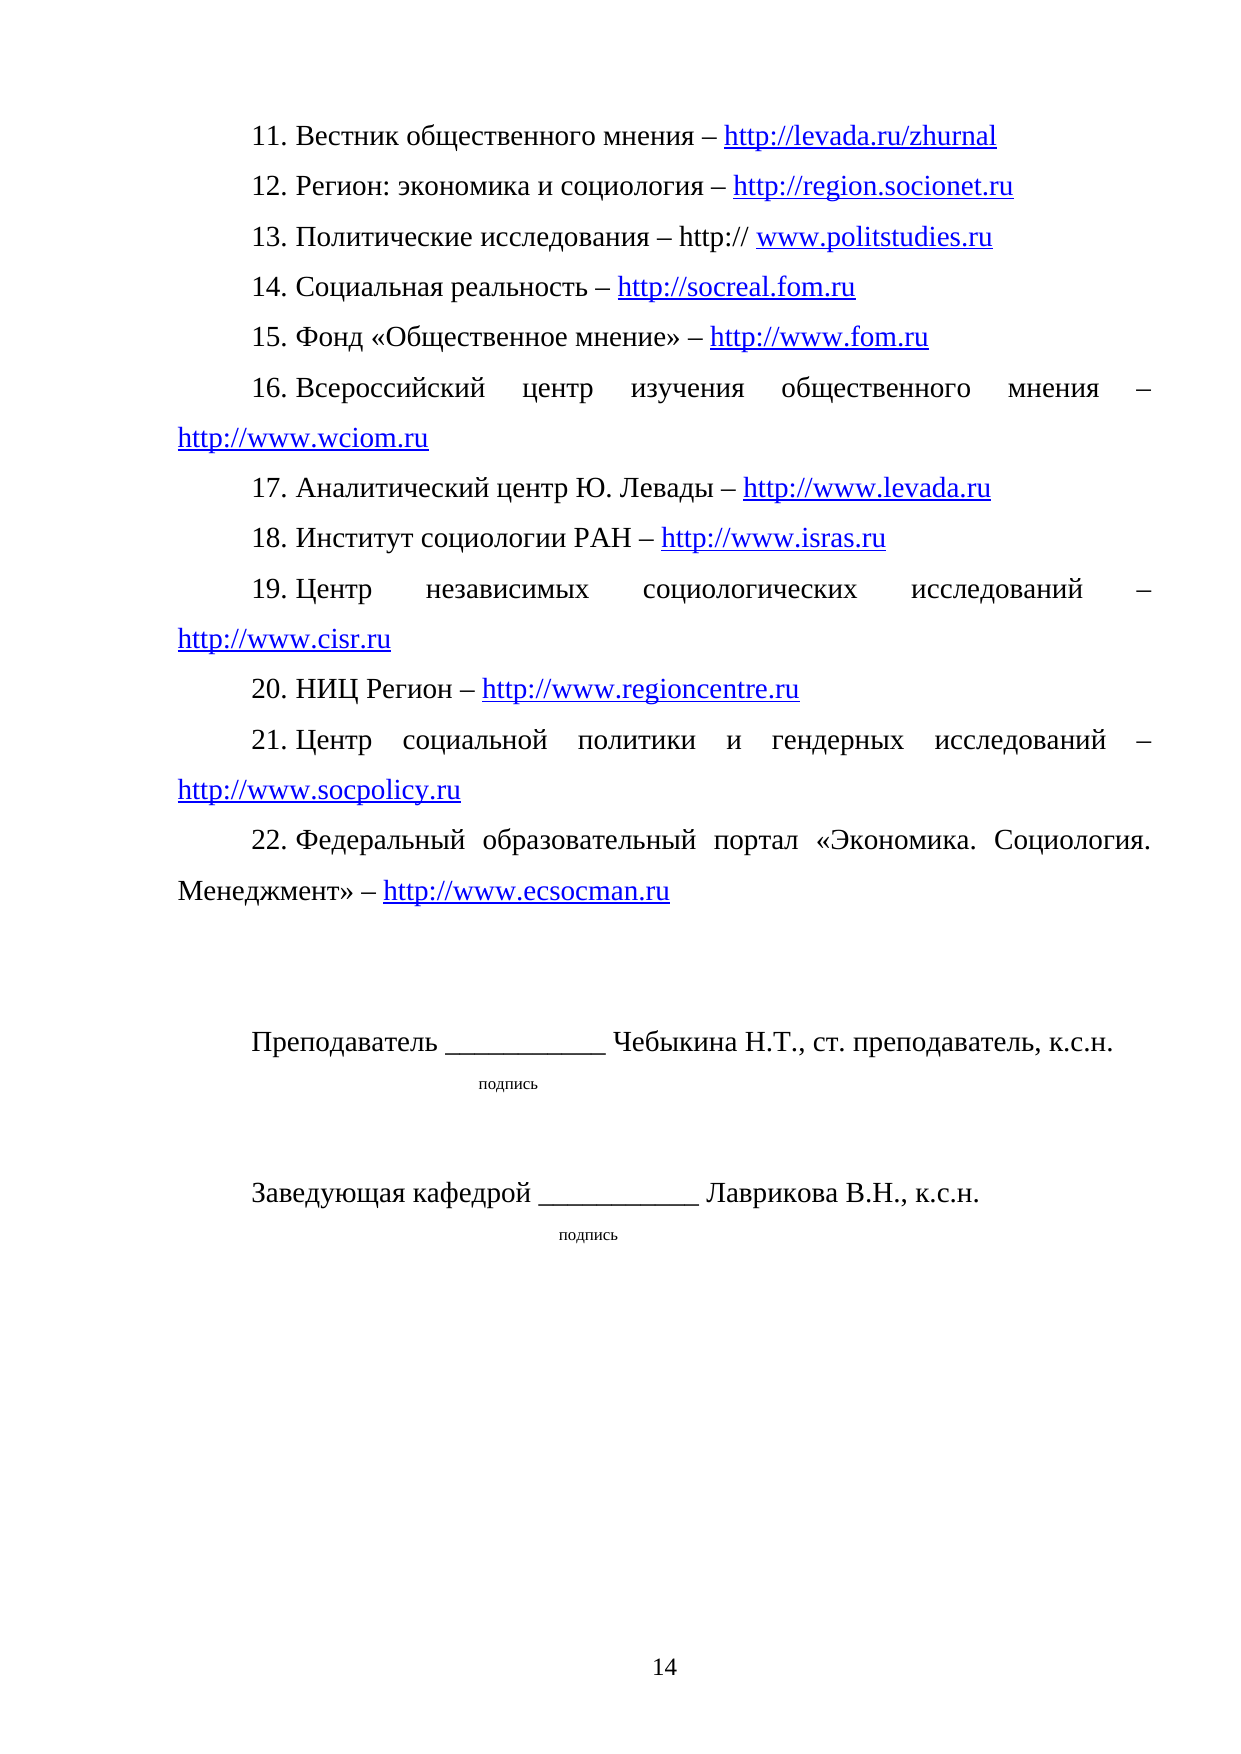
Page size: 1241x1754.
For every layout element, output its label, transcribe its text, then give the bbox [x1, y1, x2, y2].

list Аналитический центр Ю. Левады – http://www.levada.ru [177, 470, 1152, 504]
list Центр социальной политики и гендерных исследований – http://www.socpolicy.ru [177, 722, 1152, 806]
list Регион: экономика и социология – http://region.socionet.ru [177, 168, 1152, 202]
text Заведующая кафедрой ___________ Лаврикова В.Н., к.с.н. [177, 1175, 1152, 1208]
list Социальная реальность – http://socreal.fom.ru [177, 269, 1152, 303]
list Федеральный образовательный портал «Экономика. Социология. Менеджмент» – http://www.ecsocman.ru [177, 822, 1152, 906]
text подпись [177, 1225, 1152, 1258]
list Фонд «Общественное мнение» – http://www.fom.ru [177, 319, 1152, 353]
text Преподаватель ___________ Чебыкина Н.Т., ст. преподаватель, к.с.н. [177, 1024, 1152, 1057]
list НИЦ Регион – http://www.regioncentre.ru [177, 672, 1152, 705]
list Вестник общественного мнения – http://levada.ru/zhurnal [177, 118, 1152, 152]
list Политические исследования – http:// www.politstudies.ru [177, 219, 1152, 252]
list Центр независимых социологических исследований – http://www.cisr.ru [177, 571, 1152, 655]
list Институт социологии РАН – http://www.isras.ru [177, 521, 1152, 554]
text подпись [177, 1074, 1152, 1108]
list Всероссийский центр изучения общественного мнения – http://www.wciom.ru [177, 370, 1152, 453]
